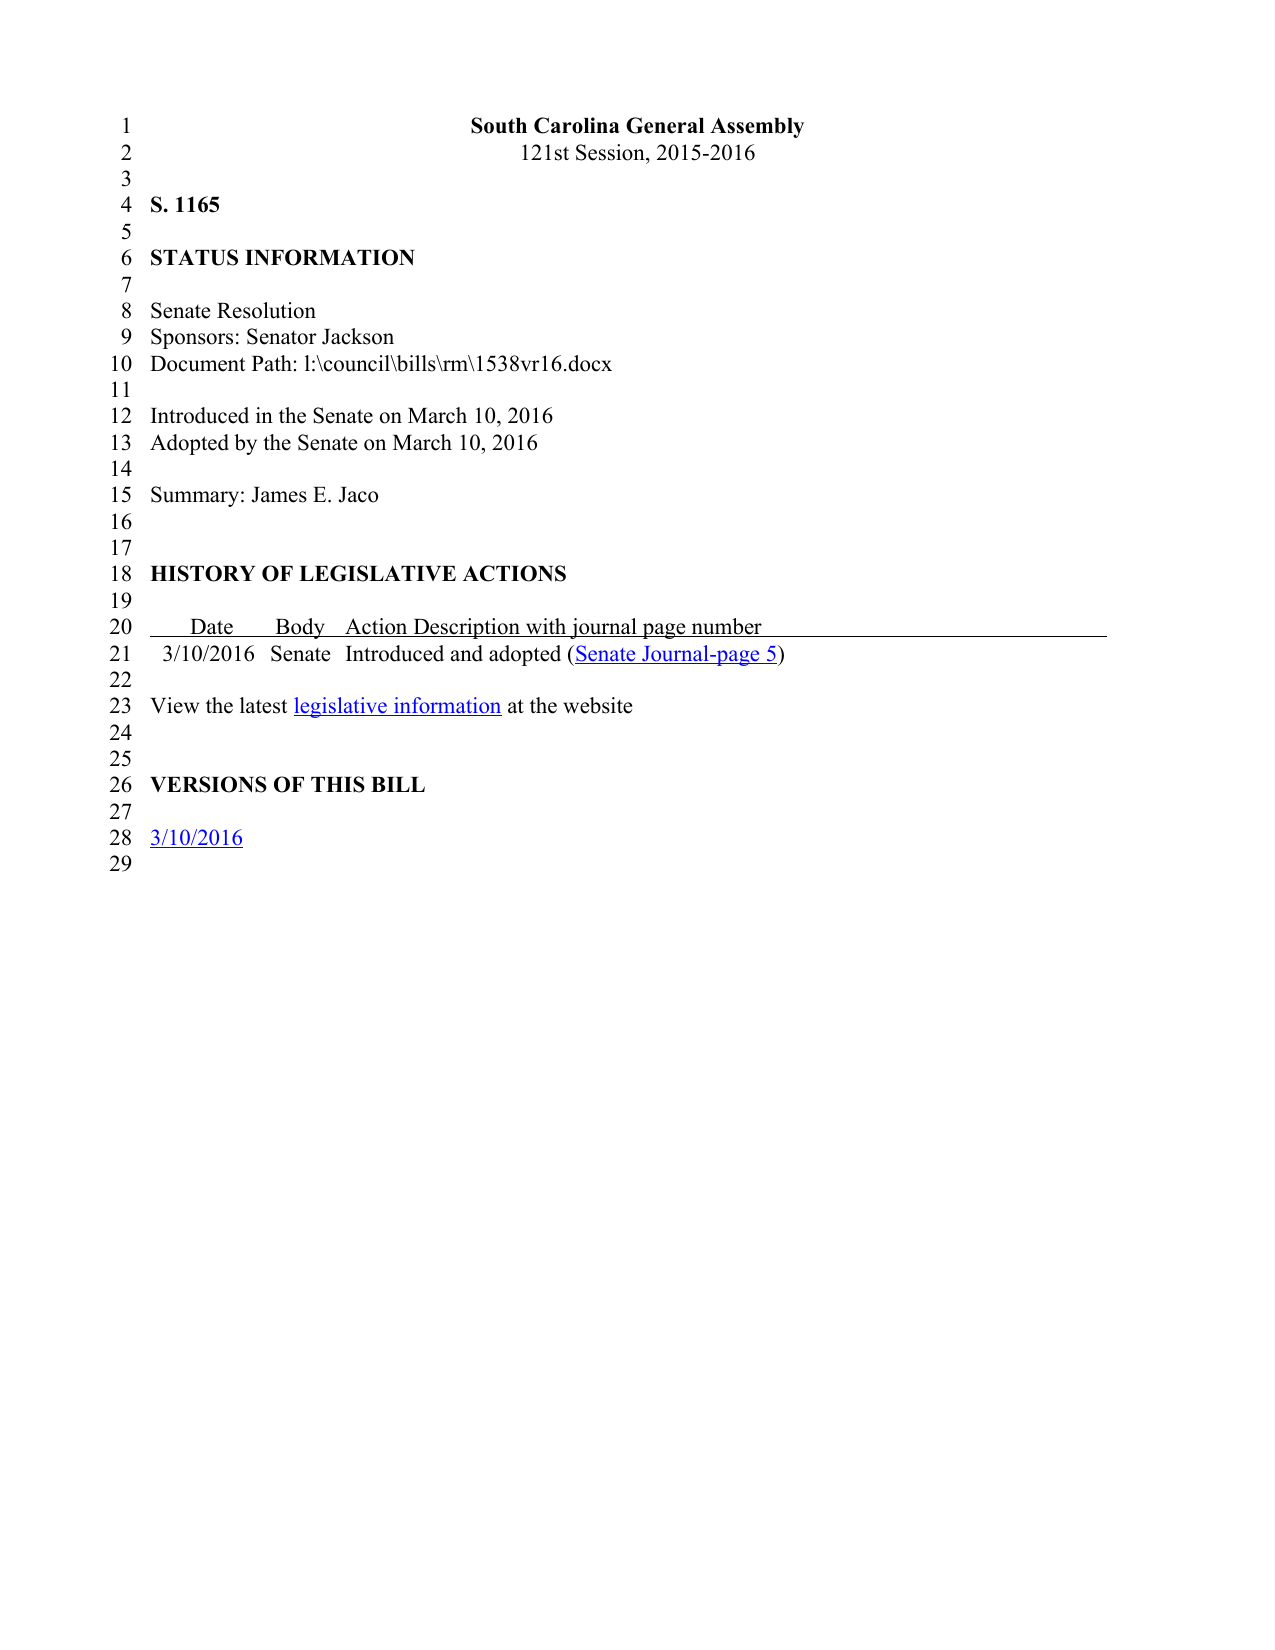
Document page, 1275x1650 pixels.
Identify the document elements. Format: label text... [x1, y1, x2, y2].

text Summary: James E. Jaco [150, 481, 1125, 508]
text Adopted by the Senate on March 10, 2016 [150, 429, 1125, 455]
text Date Body Action Description with journal page number [150, 613, 1125, 639]
text Sponsors: Senator Jackson [150, 323, 1125, 350]
text View the latest legislative information at the website [150, 692, 1125, 719]
text 121st Session, 2015-2016 [150, 139, 1125, 165]
text South Carolina General Assembly [150, 112, 1125, 139]
text Senate Resolution [150, 297, 1125, 323]
text VERSIONS OF THIS BILL [150, 771, 1125, 798]
text STATUS INFORMATION [150, 244, 1125, 271]
text Document Path: l:\council\bills\rm\1538vr16.docx [150, 350, 1125, 376]
text Introduced in the Senate on March 10, 2016 [150, 402, 1125, 429]
text 3/10/2016 Senate Introduced and adopted (Senate Journal-page 5) [150, 639, 1125, 666]
text 3/10/2016 [150, 824, 1125, 850]
text HISTORY OF LEGISLATIVE ACTIONS [150, 561, 1125, 587]
text S. 1165 [150, 192, 1125, 218]
